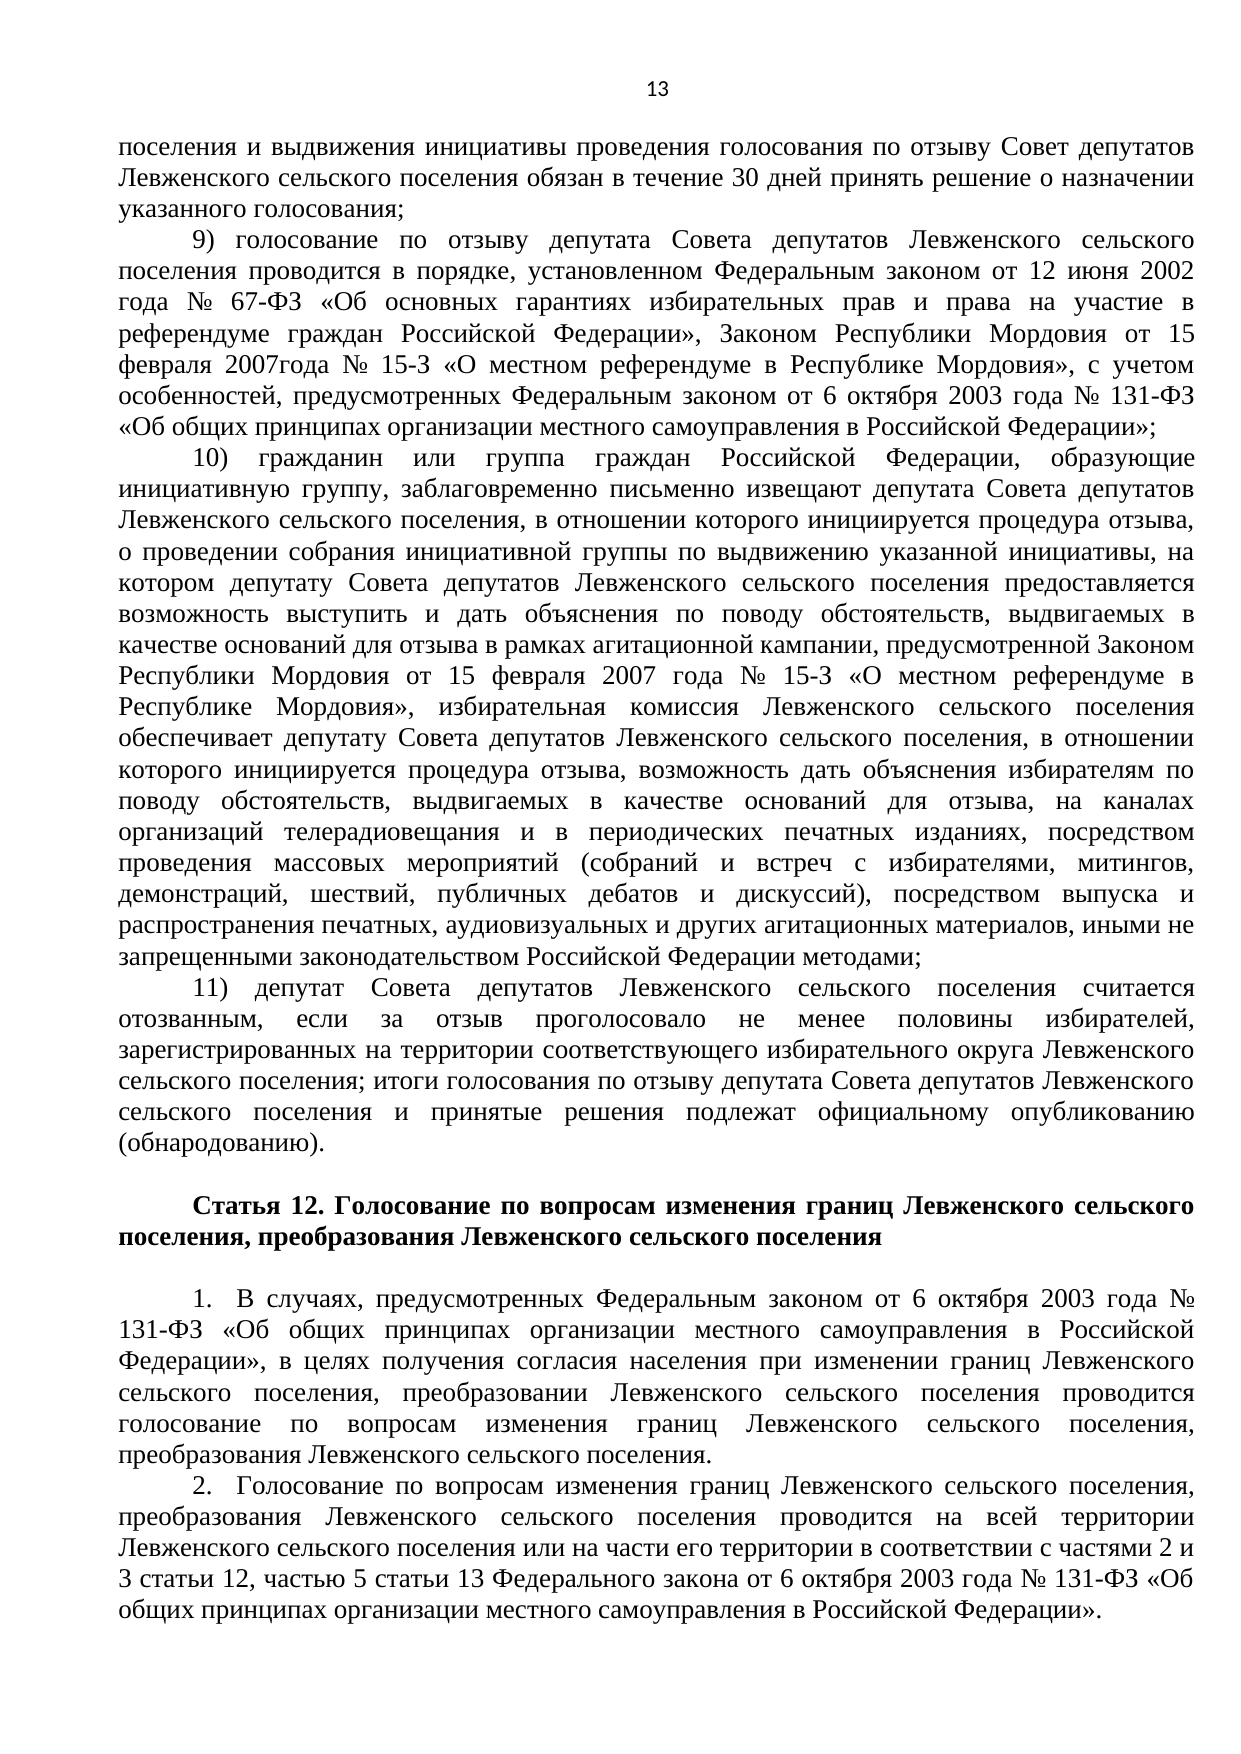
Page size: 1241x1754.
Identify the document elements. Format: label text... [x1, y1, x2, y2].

text 11) депутат Совета депутатов Левженского сельского поселения считается отозванным, если за отзыв проголосовало не менее половины избирателей, зарегистрированных на территории соответствующего избирательного округа Левженского сельского поселения; итоги голосования по отзыву депутата Совета депутатов Левженского сельского поселения и принятые решения подлежат официальному опубликованию (обнародованию). [118, 971, 1196, 1158]
list В случаях, предусмотренных Федеральным законом от 6 октября 2003 года № 131-ФЗ «Об общих принципах организации местного самоуправления в Российской Федерации», в целях получения согласия населения при изменении границ Левженского сельского поселения, преобразовании Левженского сельского поселения проводится голосование по вопросам изменения границ Левженского сельского поселения, преобразования Левженского сельского поселения. [118, 1282, 1196, 1469]
text 10) гражданин или группа граждан Российской Федерации, образующие инициативную группу, заблаговременно письменно извещают депутата Совета депутатов Левженского сельского поселения, в отношении которого инициируется процедура отзыва, о проведении собрания инициативной группы по выдвижению указанной инициативы, на котором депутату Совета депутатов Левженского сельского поселения предоставляется возможность выступить и дать объяснения по поводу обстоятельств, выдвигаемых в качестве оснований для отзыва в рамках агитационной кампании, предусмотренной Законом Республики Мордовия от 15 февраля 2007 года № 15-З «О местном референдуме в Республике Мордовия», избирательная комиссия Левженского сельского поселения обеспечивает депутату Совета депутатов Левженского сельского поселения, в отношении которого инициируется процедура отзыва, возможность дать объяснения избирателям по поводу обстоятельств, выдвигаемых в качестве оснований для отзыва, на каналах организаций телерадиовещания и в периодических печатных изданиях, посредством проведения массовых мероприятий (собраний и встреч с избирателями, митингов, демонстраций, шествий, публичных дебатов и дискуссий), посредством выпуска и распространения печатных, аудиовизуальных и других агитационных материалов, иными не запрещенными законодательством Российской Федерации методами; [118, 441, 1196, 971]
text 9) голосование по отзыву депутата Совета депутатов Левженского сельского поселения проводится в порядке, установленном Федеральным законом от 12 июня 2002 года № 67-ФЗ «Об основных гарантиях избирательных прав и права на участие в референдуме граждан Российской Федерации», Законом Республики Мордовия от 15 февраля 2007года № 15-З «О местном референдуме в Республике Мордовия», с учетом особенностей, предусмотренных Федеральным законом от 6 октября 2003 года № 131-ФЗ «Об общих принципах организации местного самоуправления в Российской Федерации»; [118, 223, 1196, 441]
text Статья 12. Голосование по вопросам изменения границ Левженского сельского поселения, преобразования Левженского сельского поселения [118, 1189, 1196, 1251]
list Голосование по вопросам изменения границ Левженского сельского поселения, преобразования Левженского сельского поселения проводится на всей территории Левженского сельского поселения или на части его территории в соответствии с частями 2 и 3 статьи 12, частью 5 статьи 13 Федерального закона от 6 октября 2003 года № 131-ФЗ «Об общих принципах организации местного самоуправления в Российской Федерации». [118, 1469, 1196, 1625]
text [118, 130, 1196, 223]
